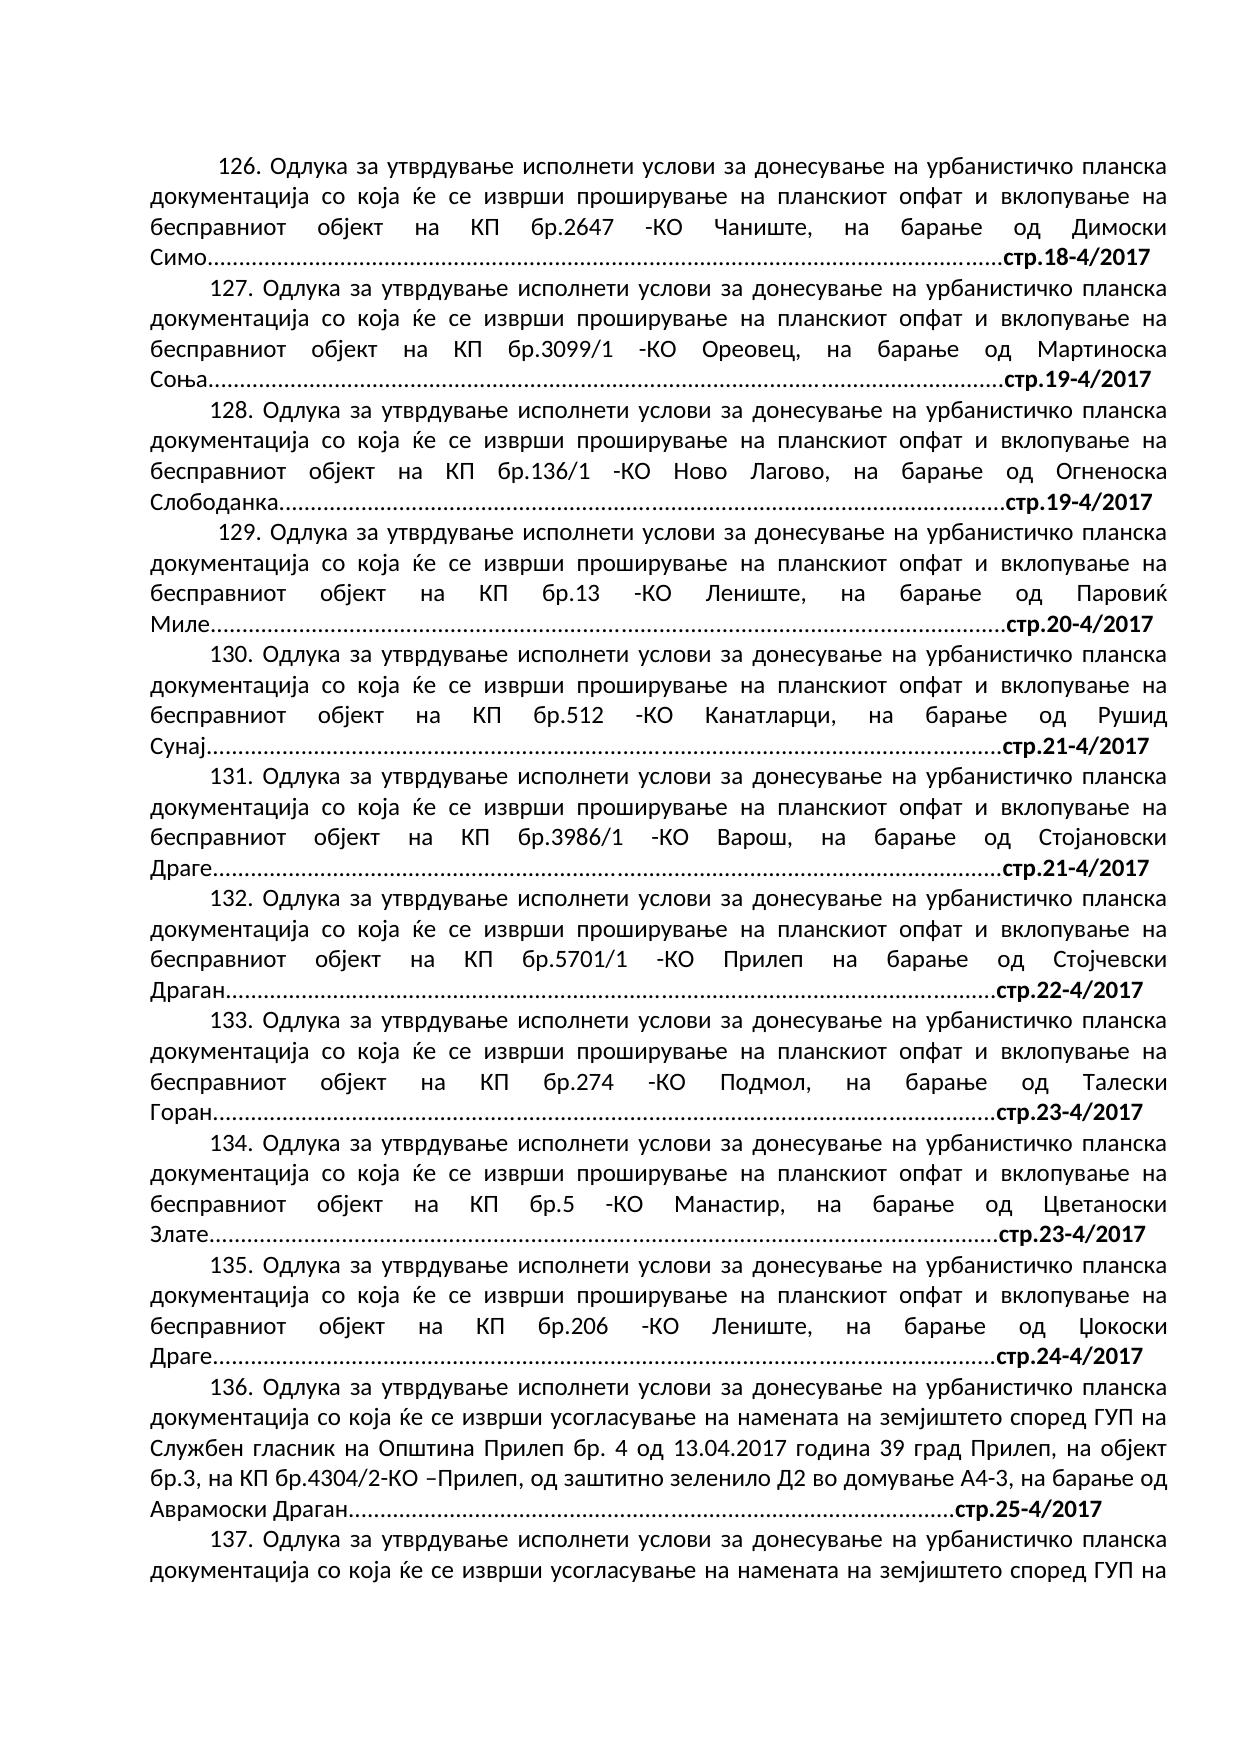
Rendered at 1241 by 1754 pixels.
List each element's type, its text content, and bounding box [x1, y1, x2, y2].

text 133. Одлука за утврдување исполнети услови за донесување на урбанистичко планска документација со која ќе се изврши проширување на планскиот опфат и вклопување на бесправниот објект на КП бр.274 -КО Подмол, на барање од Талески Горан............................................................................................................................стр.23-4/2017 [150, 1004, 1169, 1127]
text 135. Одлука за утврдување исполнети услови за донесување на урбанистичко планска документација со која ќе се изврши проширување на планскиот опфат и вклопување на бесправниот објект на КП бр.206 -КО Лениште, на барање од Џокоски Драге............................................................................................................................стр.24-4/2017 [150, 1249, 1169, 1371]
text 128. Одлука за утврдување исполнети услови за донесување на урбанистичко планска документација со која ќе се изврши проширување на планскиот опфат и вклопување на бесправниот објект на КП бр.136/1 -КО Ново Лагово, на барање од Огненоска Слободанка...................................................................................................................стр.19-4/2017 [150, 394, 1169, 516]
text 126. Одлука за утврдување исполнети услови за донесување на урбанистичко планска документација со која ќе се изврши проширување на планскиот опфат и вклопување на бесправниот објект на КП бр.2647 -КО Чаниште, на барање од Димоски Симо..............................................................................................................................стр.18-4/2017 [150, 150, 1169, 272]
text 129. Одлука за утврдување исполнети услови за донесување на урбанистичко планска документација со која ќе се изврши проширување на планскиот опфат и вклопување на бесправниот објект на КП бр.13 -КО Лениште, на барање од Паровиќ Миле..............................................................................................................................стр.20-4/2017 [150, 516, 1169, 638]
text 130. Одлука за утврдување исполнети услови за донесување на урбанистичко планска документација со која ќе се изврши проширување на планскиот опфат и вклопување на бесправниот објект на КП бр.512 -КО Канатларци, на барање од Рушид Сунај..............................................................................................................................стр.21-4/2017 [150, 638, 1169, 760]
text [150, 1523, 1169, 1584]
text 131. Одлука за утврдување исполнети услови за донесување на урбанистичко планска документација со која ќе се изврши проширување на планскиот опфат и вклопување на бесправниот објект на КП бр.3986/1 -КО Варош, на барање од Стојановски Драге.............................................................................................................................стр.21-4/2017 [150, 760, 1169, 882]
text 127. Одлука за утврдување исполнети услови за донесување на урбанистичко планска документација со која ќе се изврши проширување на планскиот опфат и вклопување на бесправниот објект на КП бр.3099/1 -КО Ореовец, на барање од Мартиноска Соња..............................................................................................................................стр.19-4/2017 [150, 272, 1169, 394]
text 132. Одлука за утврдување исполнети услови за донесување на урбанистичко планска документација со која ќе се изврши проширување на планскиот опфат и вклопување на бесправниот објект на КП бр.5701/1 -КО Прилеп на барање од Стојчевски Драган..........................................................................................................................стр.22-4/2017 [150, 882, 1169, 1004]
text 136. Одлука за утврдување исполнети услови за донесување на урбанистичко планска документација со која ќе се изврши усогласување на намената на земјиштето според ГУП на Службен гласник на Општина Прилеп бр. 4 од 13.04.2017 година 39 град Прилеп, на објект бр.3, на КП бр.4304/2-КО –Прилеп, од заштитно зеленило Д2 во домување А4-3, на барање од Аврамоски Драган................................................................................................стр.25-4/2017 [150, 1371, 1169, 1523]
text 134. Одлука за утврдување исполнети услови за донесување на урбанистичко планска документација со која ќе се изврши проширување на планскиот опфат и вклопување на бесправниот објект на КП бр.5 -КО Манастир, на барање од Цветаноски Злате.............................................................................................................................стр.23-4/2017 [150, 1127, 1169, 1249]
